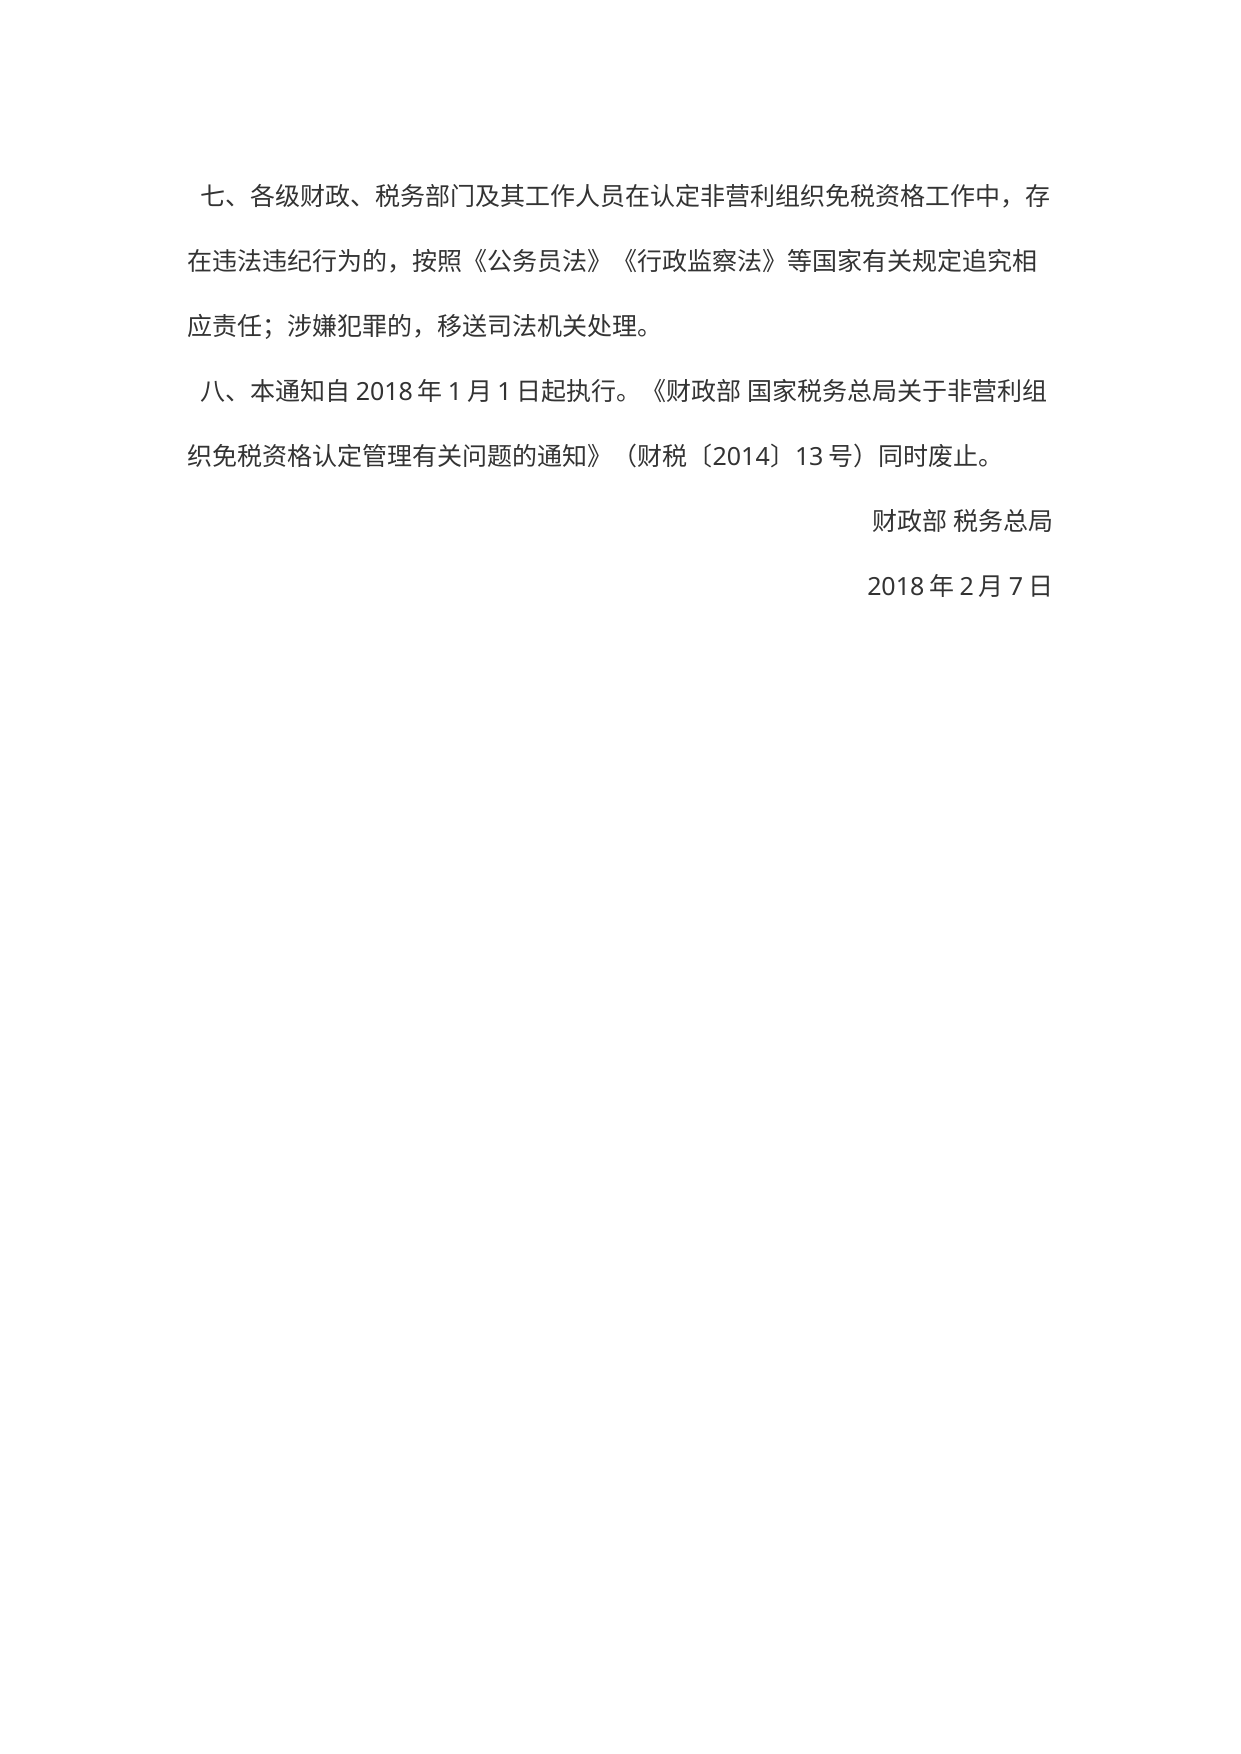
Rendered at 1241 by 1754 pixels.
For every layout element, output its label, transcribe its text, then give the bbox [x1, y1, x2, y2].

text 2018年2月7日 [187, 552, 1053, 617]
text 八、本通知自2018年1月1日起执行。《财政部 国家税务总局关于非营利组织免税资格认定管理有关问题的通知》（财税〔2014〕13号）同时废止。 [187, 357, 1053, 487]
text 财政部 税务总局 [187, 487, 1053, 552]
text 七、各级财政、税务部门及其工作人员在认定非营利组织免税资格工作中，存在违法违纪行为的，按照《公务员法》《行政监察法》等国家有关规定追究相应责任；涉嫌犯罪的，移送司法机关处理。 [187, 162, 1053, 357]
